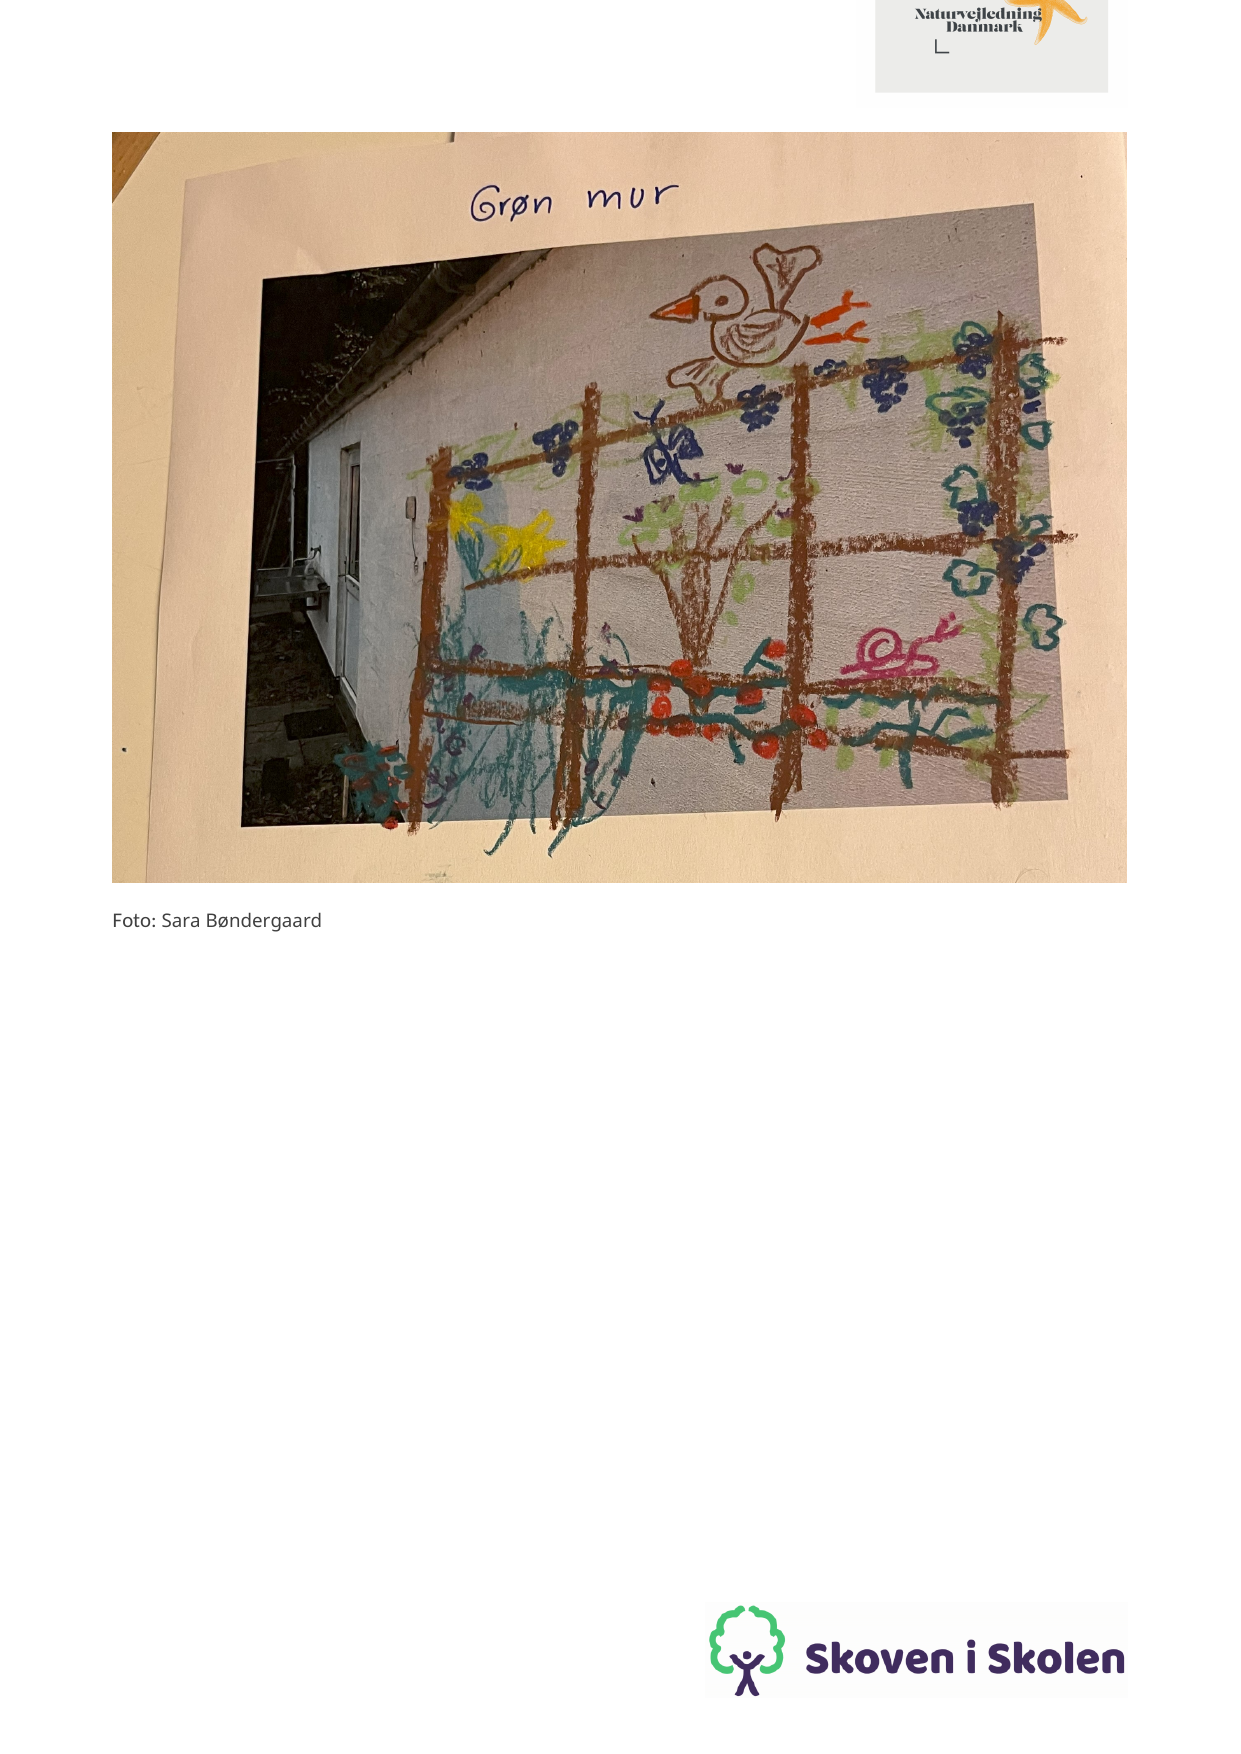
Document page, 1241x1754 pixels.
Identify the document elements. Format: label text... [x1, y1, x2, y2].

picture [856, 0, 1128, 108]
picture [705, 1602, 1128, 1698]
text Foto: Sara Bøndergaard [112, 907, 1128, 933]
picture [112, 132, 1127, 883]
